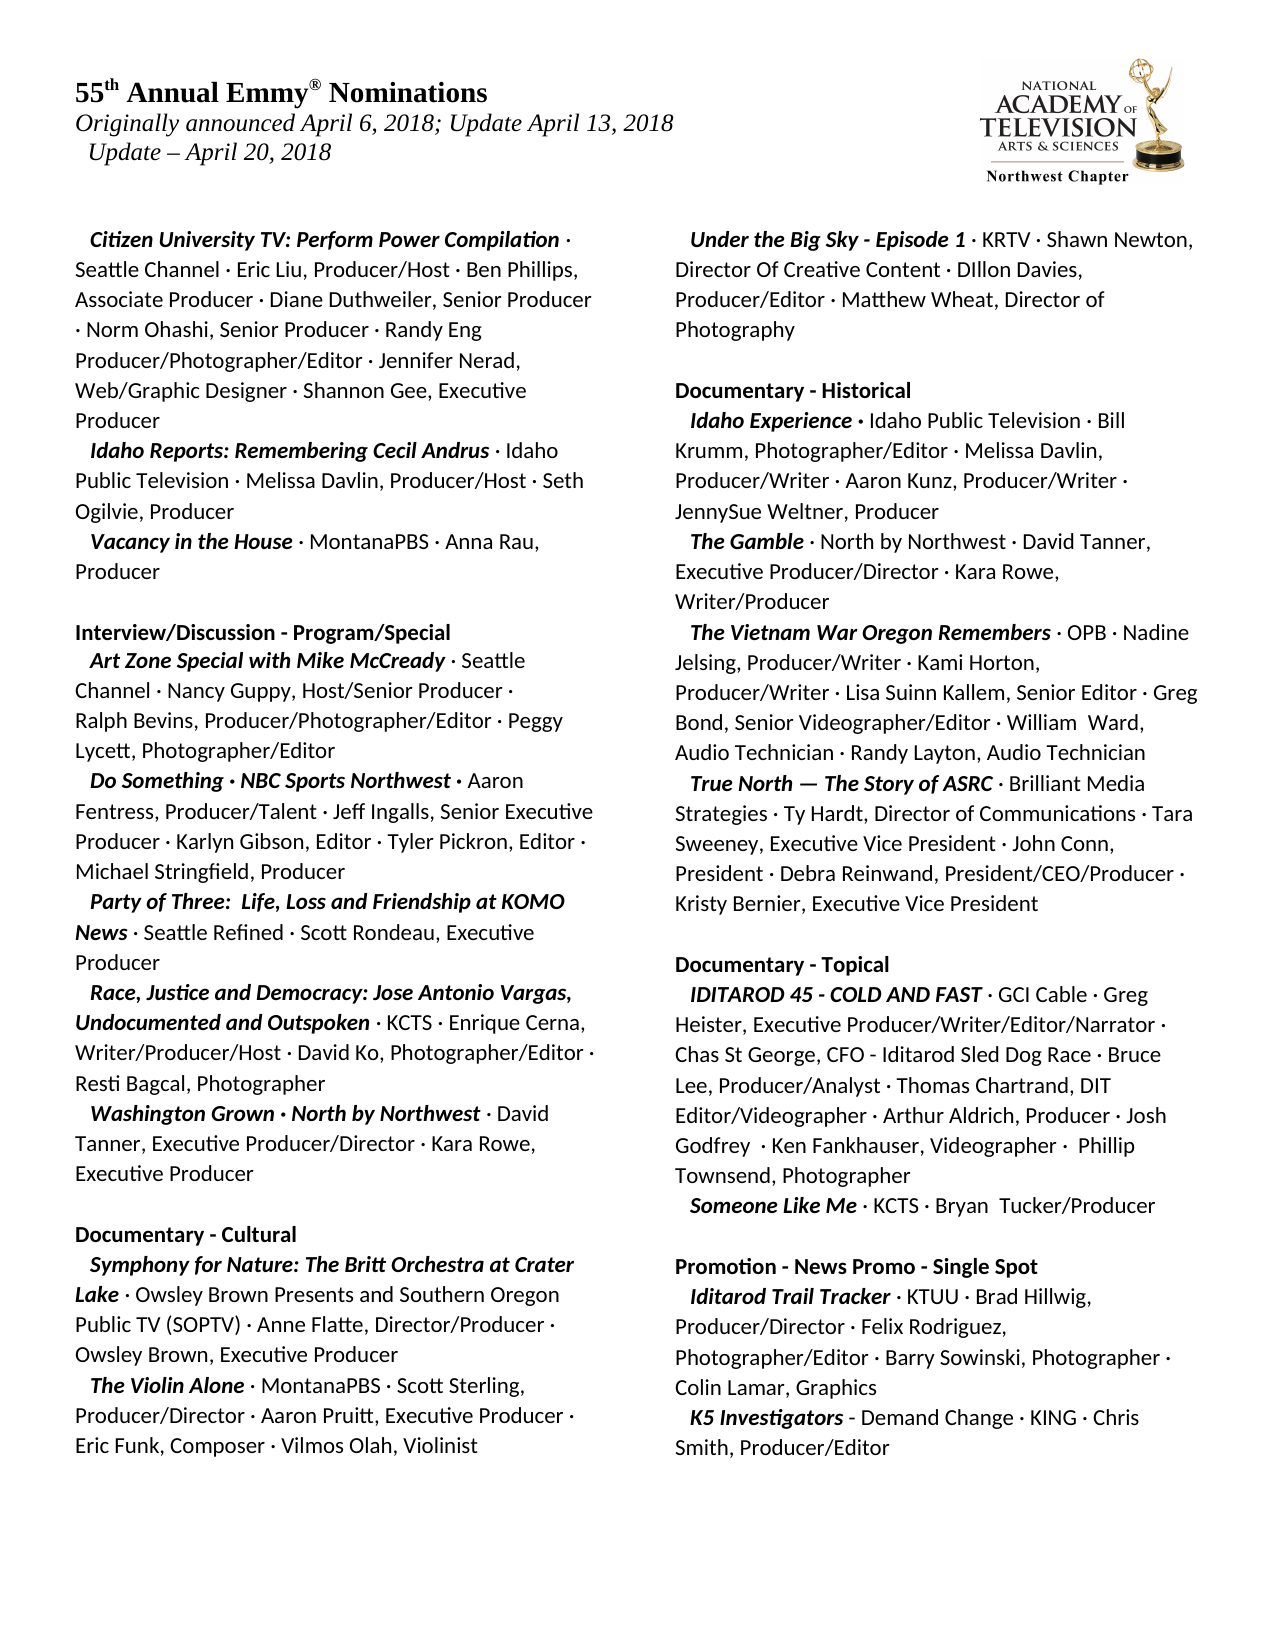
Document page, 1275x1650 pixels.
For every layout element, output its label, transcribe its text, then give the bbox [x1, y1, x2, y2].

text Promotion - News Promo - Single Spot [675, 1252, 1200, 1280]
text Citizen University TV: Perform Power Compilation · Seattle Channel · Eric Liu, Producer/Host · Ben Phillips, Associate Producer · Diane Duthweiler, Senior Producer · Norm Ohashi, Senior Producer · Randy Eng Producer/Photographer/Editor · Jennifer Nerad, Web/Graphic Designer · Shannon Gee, Executive Producer [75, 225, 600, 434]
text Interview/Discussion - Program/Special [75, 618, 600, 646]
text Documentary - Topical [675, 950, 1200, 978]
text Party of Three: Life, Loss and Friendship at KOMO News · Seattle Refined · Scott Rondeau, Executive Producer [75, 887, 600, 976]
text Art Zone Special with Mike McCready · Seattle Channel · Nancy Guppy, Host/Senior Producer · [75, 646, 600, 704]
text Do Something · NBC Sports Northwest · Aaron Fentress, Producer/Talent · Jeff Ingalls, Senior Executive Producer · Karlyn Gibson, Editor · Tyler Pickron, Editor · Michael Stringfield, Producer [75, 767, 600, 885]
text True North — The Story of ASRC · Brilliant Media Strategies · Ty Hardt, Director of Communications · Tara Sweeney, Executive Vice President · John Conn, President · Debra Reinwand, President/CEO/Producer · Kristy Bernier, Executive Vice President [675, 769, 1200, 918]
text K5 Investigators - Demand Change · KING · Chris Smith, Producer/Editor [675, 1403, 1200, 1461]
text Ralph Bevins, Producer/Photographer/Editor · Peggy Lycett, Photographer/Editor [75, 706, 600, 764]
text Vacancy in the House · MontanaPBS · Anna Rau, Producer [75, 527, 600, 585]
text Idaho Experience · Idaho Public Television · Bill Krumm, Photographer/Editor · Melissa Davlin, Producer/Writer · Aaron Kunz, Producer/Writer · JennySue Weltner, Producer [675, 406, 1200, 525]
text Someone Like Me · KCTS · Bryan Tucker/Producer [675, 1192, 1200, 1220]
text The Gamble · North by Northwest · David Tanner, Executive Producer/Director · Kara Rowe, Writer/Producer [675, 527, 1200, 616]
text Symphony for Nature: The Britt Orchestra at Crater Lake · Owsley Brown Presents and Southern Oregon Public TV (SOPTV) · Anne Flatte, Director/Producer · Owsley Brown, Executive Producer [75, 1250, 600, 1368]
text IDITAROD 45 - COLD AND FAST · GCI Cable · Greg Heister, Executive Producer/Writer/Editor/Narrator · Chas St George, CFO - Iditarod Sled Dog Race · Bruce Lee, Producer/Analyst · Thomas Chartrand, DIT Editor/Videographer · Arthur Aldrich, Producer · Josh Godfrey · Ken Fankhauser, Videographer · Phillip Townsend, Photographer [675, 980, 1200, 1189]
text Washington Grown · North by Northwest · David Tanner, Executive Producer/Director · Kara Rowe, Executive Producer [75, 1099, 600, 1187]
text Under the Big Sky - Episode 1 · KRTV · Shawn Newton, Director Of Creative Content · DIllon Davies, Producer/Editor · Matthew Wheat, Director of Photography [675, 225, 1200, 344]
text Idaho Reports: Remembering Cecil Andrus · Idaho Public Television · Melissa Davlin, Producer/Host · Seth Ogilvie, Producer [75, 436, 600, 525]
picture [979, 58, 1185, 185]
text Iditarod Trail Tracker · KTUU · Brad Hillwig, Producer/Director · Felix Rodriguez, Photographer/Editor · Barry Sowinski, Photographer · Colin Lamar, Graphics [675, 1282, 1200, 1401]
text Race, Justice and Democracy: Jose Antonio Vargas, Undocumented and Outspoken · KCTS · Enrique Cerna, Writer/Producer/Host · David Ko, Photographer/Editor · Resti Bagcal, Photographer [75, 978, 600, 1097]
text The Violin Alone · MontanaPBS · Scott Sterling, Producer/Director · Aaron Pruitt, Executive Producer · Eric Funk, Composer · Vilmos Olah, Violinist [75, 1371, 600, 1459]
text The Vietnam War Oregon Remembers · OPB · Nadine Jelsing, Producer/Writer · Kami Horton, Producer/Writer · Lisa Suinn Kallem, Senior Editor · Greg Bond, Senior Videographer/Editor · William Ward, Audio Technician · Randy Layton, Audio Technician [675, 618, 1200, 767]
text Documentary - Historical [675, 376, 1200, 404]
text Documentary - Cultural [75, 1220, 600, 1248]
